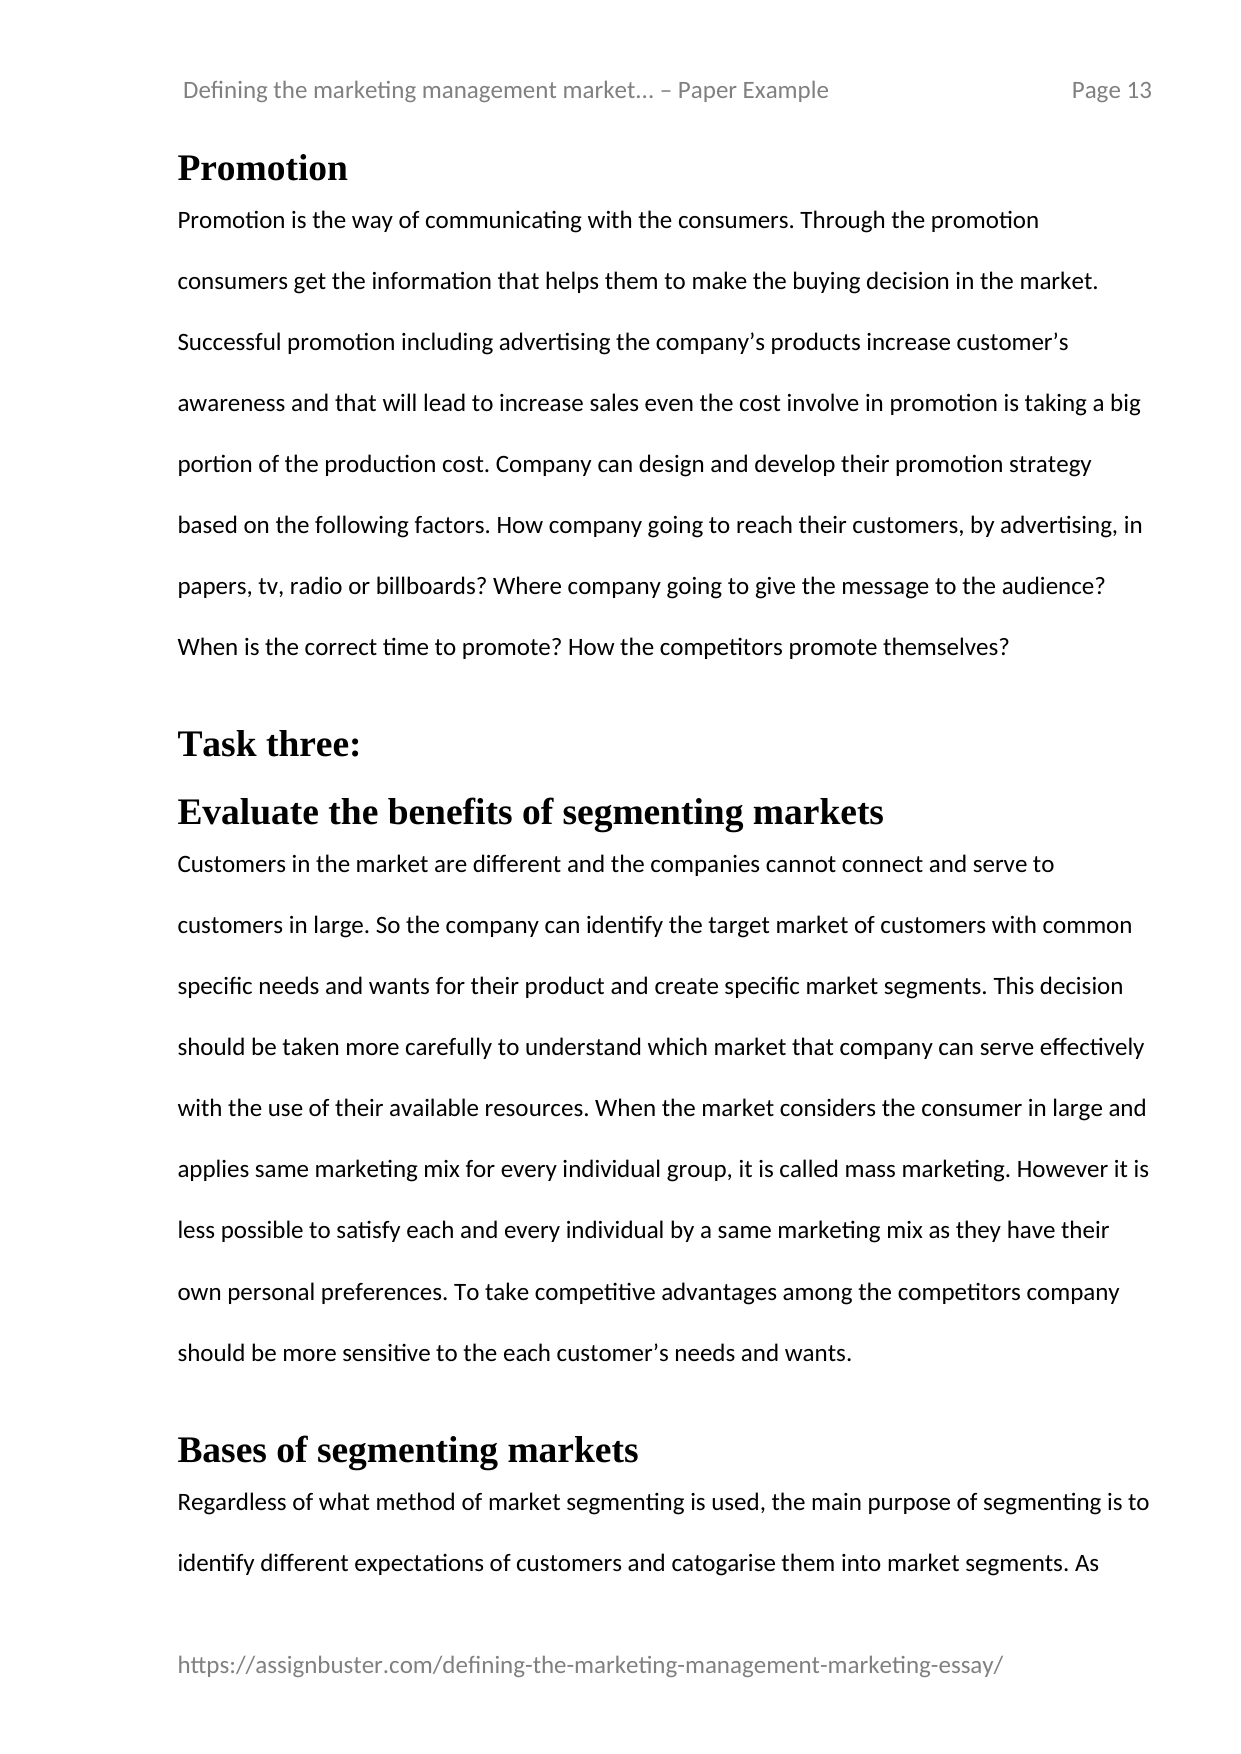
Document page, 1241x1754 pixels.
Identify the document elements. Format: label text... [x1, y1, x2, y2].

text Promotion is the way of communicating with the consumers. Through the promotion consumers get the information that helps them to make the buying decision in the market. Successful promotion including advertising the company’s products increase customer’s awareness and that will lead to increase sales even the cost involve in promotion is taking a big portion of the production cost. Company can design and develop their promotion strategy based on the following factors. How company going to reach their customers, by advertising, in papers, tv, radio or billboards? Where company going to give the message to the audience? When is the correct time to promote? How the competitors promote themselves? [177, 204, 1152, 662]
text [177, 1486, 1152, 1578]
subtitle Promotion [177, 145, 1152, 188]
subtitle Evaluate the benefits of segmenting markets [177, 789, 1152, 832]
subtitle Bases of segmenting markets [177, 1427, 1152, 1470]
subtitle Task three: [177, 722, 1152, 765]
text Customers in the market are different and the companies cannot connect and serve to customers in large. So the company can identify the target market of customers with common specific needs and wants for their product and create specific market segments. This decision should be taken more carefully to understand which market that company can serve effectively with the use of their available resources. When the market considers the consumer in large and applies same marketing mix for every individual group, it is called mass marketing. However it is less possible to satisfy each and every individual by a same marketing mix as they have their own personal preferences. To take competitive advantages among the competitors company should be more sensitive to the each customer’s needs and wants. [177, 848, 1152, 1367]
